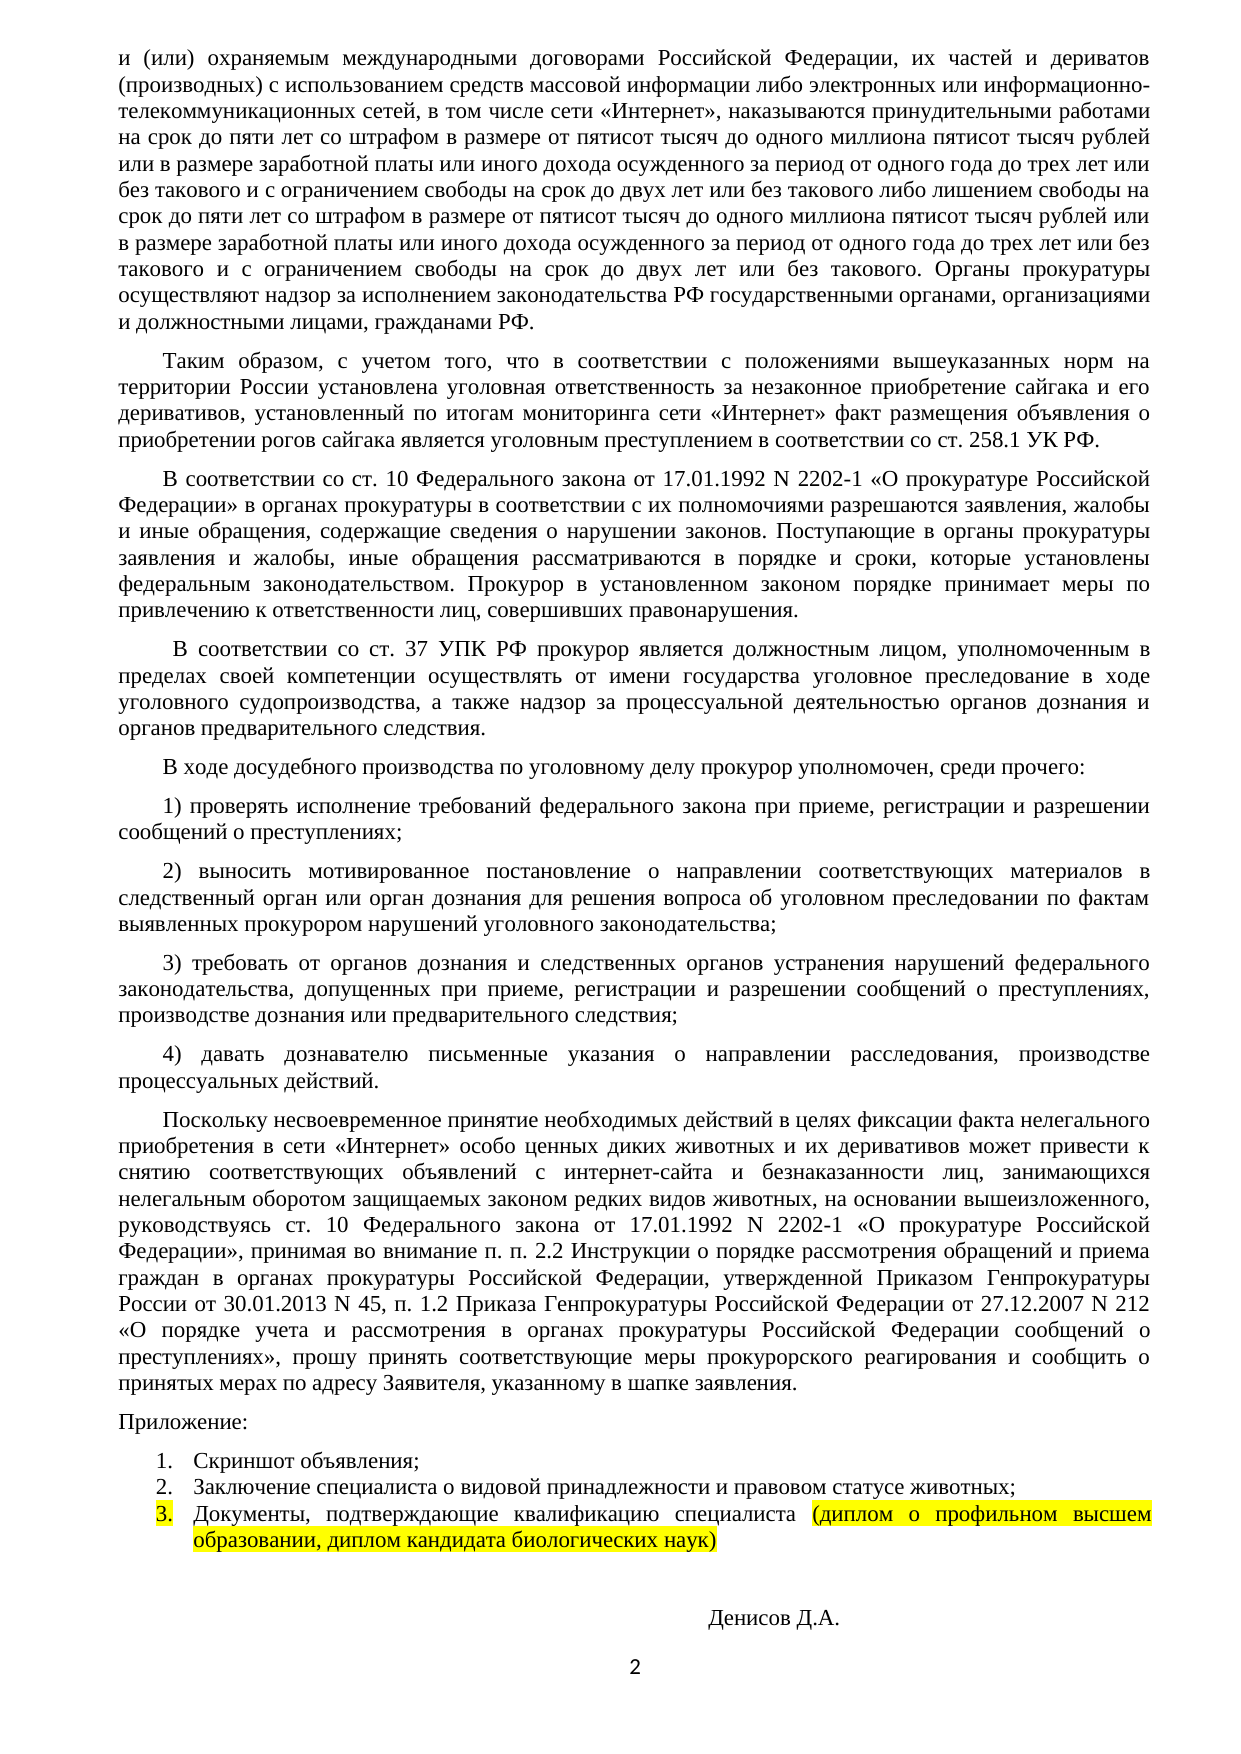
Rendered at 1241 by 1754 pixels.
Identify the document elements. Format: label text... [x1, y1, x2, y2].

text В ходе досудебного производства по уголовному делу прокурор уполномочен, среди прочего: [118, 753, 1152, 779]
text 2) выносить мотивированное постановление о направлении соответствующих материалов в следственный орган или орган дознания для решения вопроса об уголовном преследовании по фактам выявленных прокурором нарушений уголовного законодательства; [118, 857, 1152, 936]
list Скриншот объявления; [156, 1447, 1152, 1473]
text В соответствии со ст. 37 УПК РФ прокурор является должностным лицом, уполномоченным в пределах своей компетенции осуществлять от имени государства уголовное преследование в ходе уголовного судопроизводства, а также надзор за процессуальной деятельностью органов дознания и органов предварительного следствия. [118, 635, 1152, 741]
text Денисов Д.А. [708, 1604, 1152, 1630]
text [118, 44, 1152, 334]
text 4) давать дознавателю письменные указания о направлении расследования, производстве процессуальных действий. [118, 1040, 1152, 1093]
list Документы, подтверждающие квалификацию специалиста (диплом о профильном высшем образовании, диплом кандидата биологических наук) [156, 1499, 1152, 1552]
text В соответствии со ст. 10 Федерального закона от 17.01.1992 N 2202-1 «О прокуратуре Российской Федерации» в органах прокуратуры в соответствии с их полномочиями разрешаются заявления, жалобы и иные обращения, содержащие сведения о нарушении законов. Поступающие в органы прокуратуры заявления и жалобы, иные обращения рассматриваются в порядке и сроки, которые установлены федеральным законодательством. Прокурор в установленном законом порядке принимает меры по привлечению к ответственности лиц, совершивших правонарушения. [118, 465, 1152, 623]
text 3) требовать от органов дознания и следственных органов устранения нарушений федерального законодательства, допущенных при приеме, регистрации и разрешении сообщений о преступлениях, производстве дознания или предварительного следствия; [118, 949, 1152, 1028]
text 1) проверять исполнение требований федерального закона при приеме, регистрации и разрешении сообщений о преступлениях; [118, 792, 1152, 845]
text Приложение: [118, 1408, 1152, 1434]
text Поскольку несвоевременное принятие необходимых действий в целях фиксации факта нелегального приобретения в сети «Интернет» особо ценных диких животных и их деривативов может привести к снятию соответствующих объявлений с интернет-сайта и безнаказанности лиц, занимающихся нелегальным оборотом защищаемых законом редких видов животных, на основании вышеизложенного, руководствуясь ст. 10 Федерального закона от 17.01.1992 N 2202-1 «О прокуратуре Российской Федерации», принимая во внимание п. п. 2.2 Инструкции о порядке рассмотрения обращений и приема граждан в органах прокуратуры Российской Федерации, утвержденной Приказом Генпрокуратуры России от 30.01.2013 N 45, п. 1.2 Приказа Генпрокуратуры Российской Федерации от 27.12.2007 N 212 «О порядке учета и рассмотрения в органах прокуратуры Российской Федерации сообщений о преступлениях», прошу принять соответствующие меры прокурорского реагирования и сообщить о принятых мерах по адресу Заявителя, указанному в шапке заявления. [118, 1106, 1152, 1396]
text Таким образом, с учетом того, что в соответствии с положениями вышеуказанных норм на территории России установлена уголовная ответственность за незаконное приобретение сайгака и его деривативов, установленный по итогам мониторинга сети «Интернет» факт размещения объявления о приобретении рогов сайгака является уголовным преступлением в соответствии со ст. 258.1 УК РФ. [118, 347, 1152, 452]
list Заключение специалиста о видовой принадлежности и правовом статусе животных; [156, 1473, 1152, 1499]
